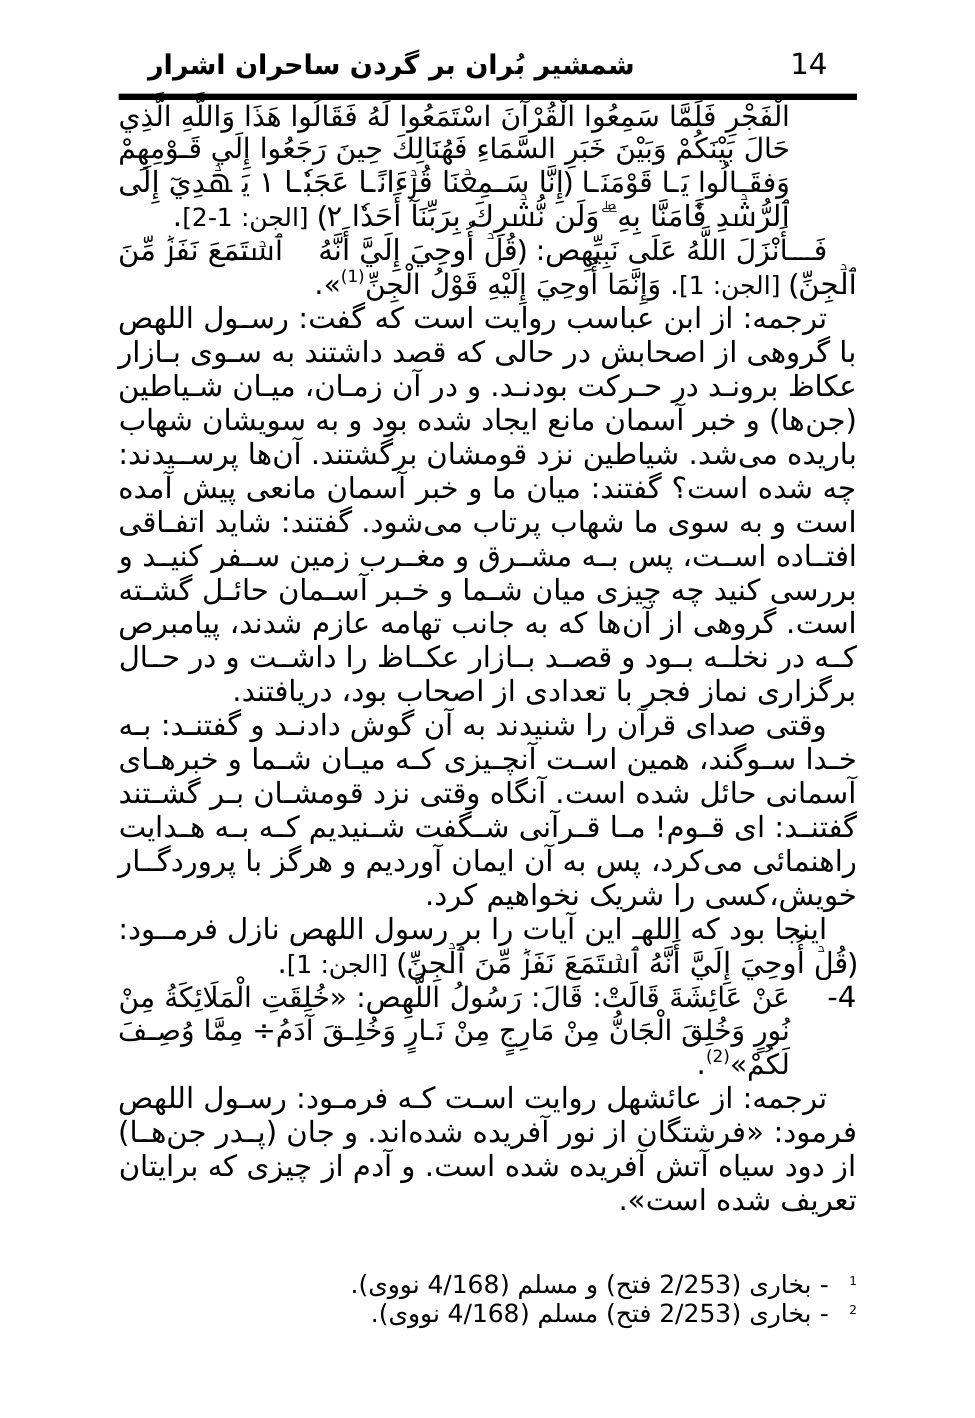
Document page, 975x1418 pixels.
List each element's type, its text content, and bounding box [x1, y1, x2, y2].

list عَنْ عَائِشَةَ قَالَتْ: قَالَ: رَسُولُ اللَّهِص: «خُلِقَتِ الْمَلَائِكَةُ مِنْ نُورٍ وَخُلِقَ الْجَانُّ مِنْ مَارِجٍ مِنْ نَارٍ وَخُلِقَ آدَمُ÷ مِمَّا وُصِفَ لَكُمْ»(). [118, 980, 827, 1081]
text اینجا بود که اللهـ این آیات را بر رسول اللهص نازل فرمود: ﴿قُلۡ أُوحِيَ إِلَيَّ أَنَّهُ ٱسۡتَمَعَ نَفَرٞ مِّنَ ٱلۡجِنِّ﴾ [الجن: 1]. [118, 912, 857, 980]
text ترجمه: از عائشهل روایت است که فرمود: رسول اللهص فرمود: «فرشتگان از نور آفریده شده‌اند. و جان (پدر جن‌ها) از دود سیاه آتش آفریده شده است. و آدم از چیزی که برایتان تعریف شده است». [118, 1081, 857, 1217]
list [118, 100, 827, 233]
text وقتی صدای قرآن را شنیدند به آن گوش دادند و گفتند: به خدا سوگند، همین است آنچیزی که میان شما و خبرهای آسمانی حائل شده است. آنگاه وقتی نزد قومشان بر گشتند گفتند: ای قوم! ما قرآنی شگفت شنیدیم که به هدایت راهنمائی می‌کرد،‌ پس به آن ایمان آوردیم و هرگز با پروردگار خویش،‌کسی را شریک نخواهیم کرد. [118, 709, 857, 912]
text ترجمه: از ابن عباسب روایت است که گفت: رسول اللهص با گروهی از اصحابش در حالی که قصد داشتند به سوی بازار عکاظ بروند در حرکت بودند. و در آن زمان، میان شیاطین (جن‌ها) و خبر آسمان مانع ایجاد شده بود و به سویشان شهاب باریده می‌شد. شیاطین نزد قومشان برگشتند. آن‌ها پرسیدند: چه شده است؟ گفتند: میان ما و خبر آسمان مانعی پیش آمده است و به سوی ما شهاب پرتاب می‌شود. گفتند: شاید اتفاقی افتاده است، پس به مشرق و مغرب زمین سفر کنید و بررسی کنید چه چیزی میان شما و خبر آسمان حائل گشته است. گروهی از آن‌ها که به جانب تهامه عازم شدند، پیامبرص که در نخله بود و قصد بازار عکاظ را داشت و در حال برگزاری نماز فجر با تعدادی از اصحاب بود، دریافتند. [118, 301, 857, 709]
text فَأَنْزَلَ اللَّهُ عَلَى نَبِيِّهِص: ﴿قُلۡ أُوحِيَ إِلَيَّ أَنَّهُ ٱسۡتَمَعَ نَفَرٞ مِّنَ ٱلۡجِنِّ﴾ [الجن: 1]. وَإِنَّمَا أُوحِيَ إِلَيْهِ قَوْلُ الْجِنِّ()». [118, 233, 857, 301]
